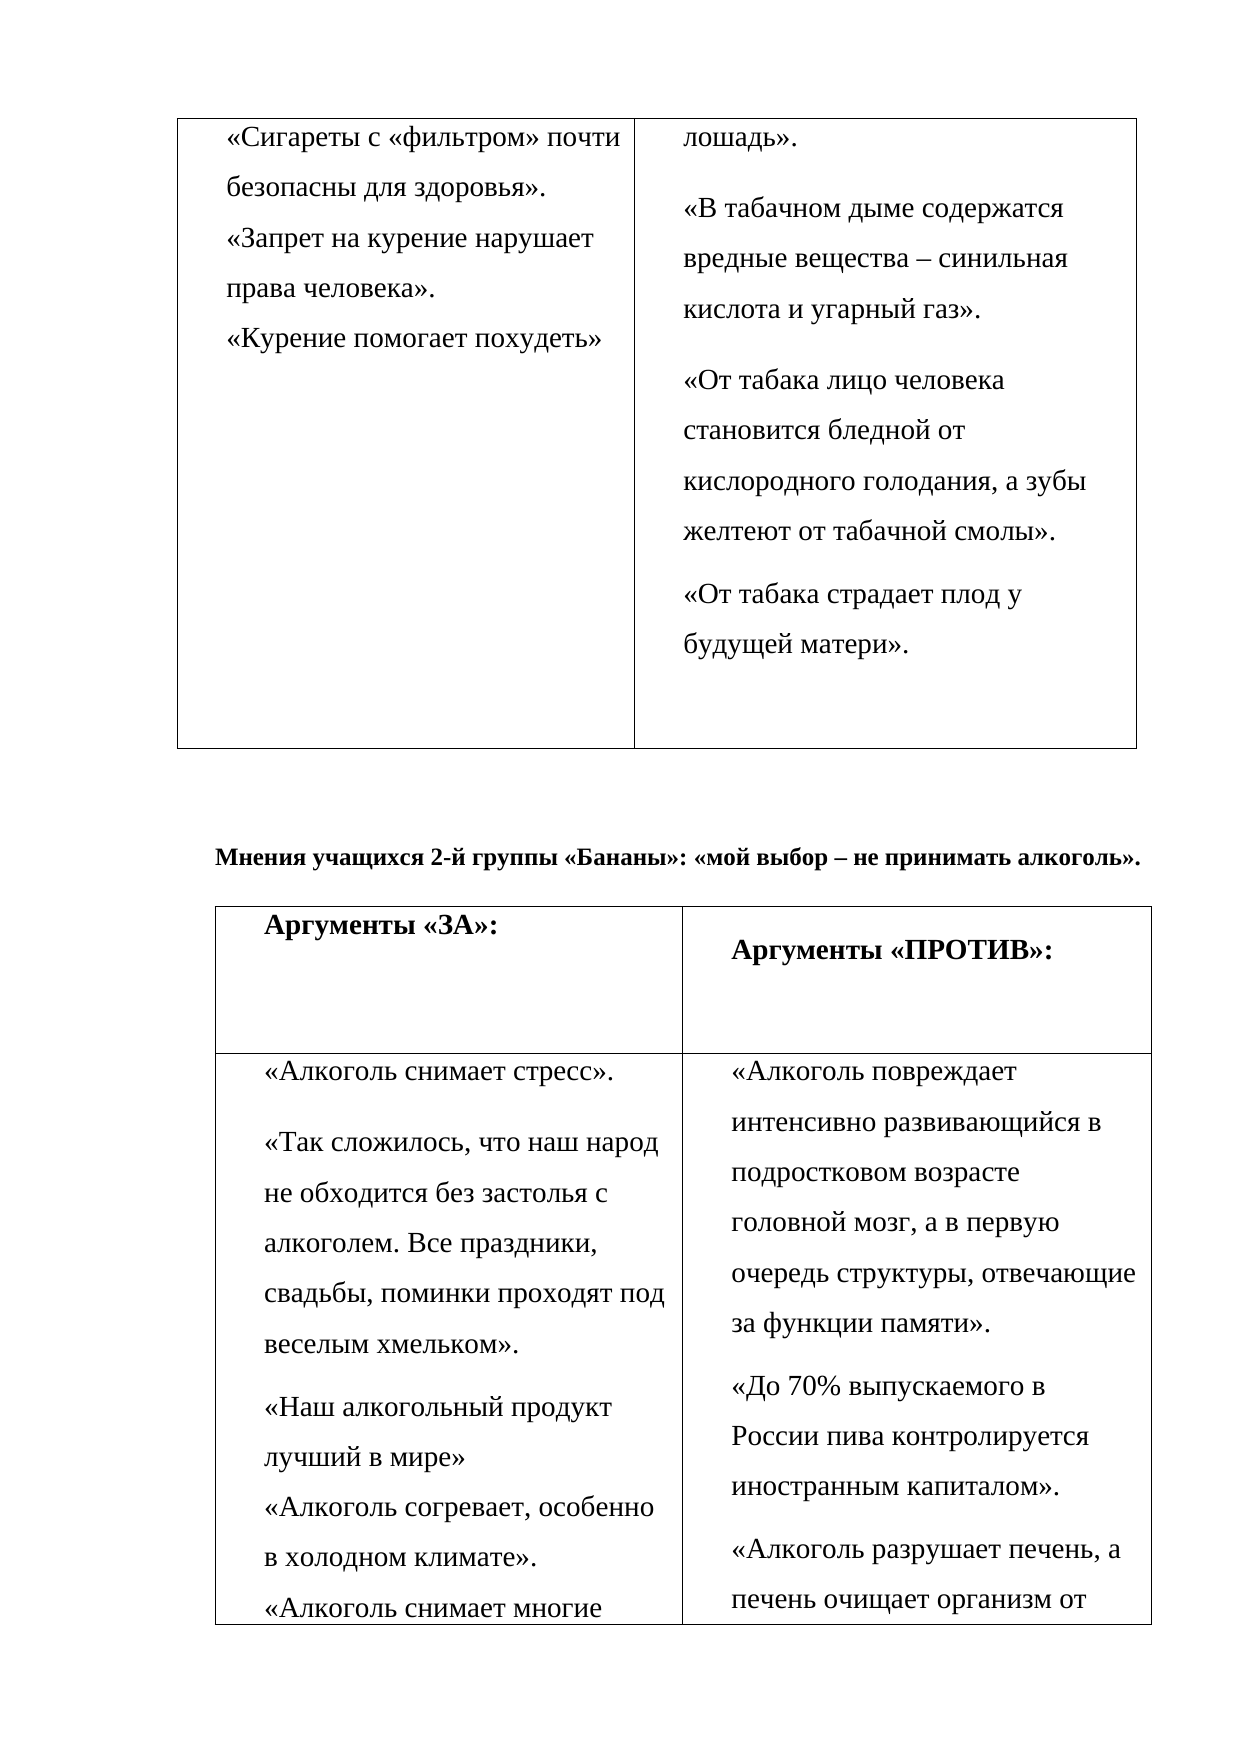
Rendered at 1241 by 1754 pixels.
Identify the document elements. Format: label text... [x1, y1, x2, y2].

table_header Аргументы «ПРОТИВ»: [683, 907, 1151, 1052]
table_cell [178, 119, 634, 747]
text Мнения учащихся 2-й группы «Бананы»: «мой выбор – не принимать алкоголь». [215, 842, 1152, 871]
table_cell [683, 1054, 1151, 1623]
table_header Аргументы «ЗА»: [216, 907, 682, 1052]
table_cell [635, 119, 1136, 747]
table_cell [216, 1054, 682, 1623]
